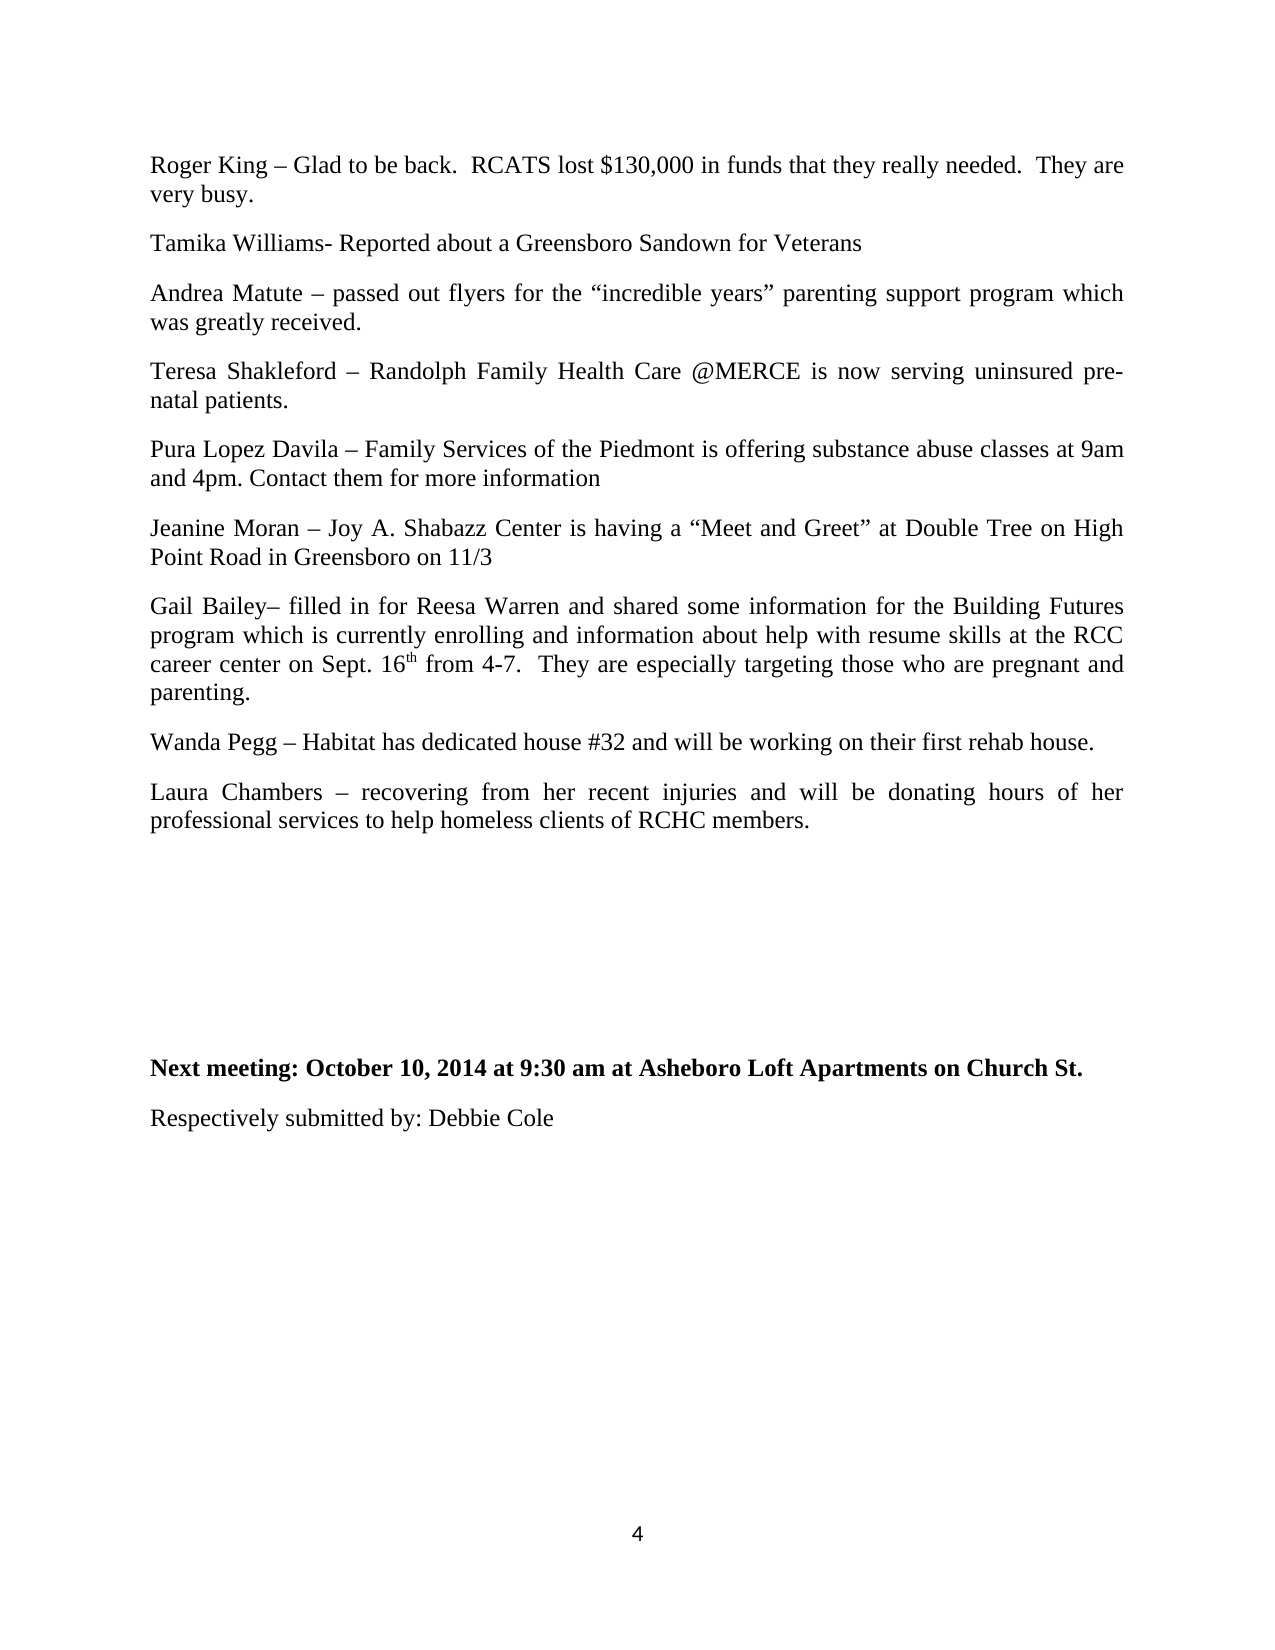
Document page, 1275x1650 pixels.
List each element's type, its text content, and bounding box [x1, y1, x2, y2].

text Next meeting: October 10, 2014 at 9:30 am at Asheboro Loft Apartments on Church St. [150, 1053, 1125, 1082]
text Wanda Pegg – Habitat has dedicated house #32 and will be working on their first rehab house. [150, 727, 1125, 756]
text Pura Lopez Davila – Family Services of the Piedmont is offering substance abuse classes at 9am and 4pm. Contact them for more information [150, 434, 1125, 492]
text Teresa Shakleford – Randolph Family Health Care @MERCE is now serving uninsured pre-natal patients. [150, 356, 1125, 414]
text Roger King – Glad to be back. RCATS lost $130,000 in funds that they really needed. They are very busy. [150, 150, 1125, 207]
text Jeanine Moran – Joy A. Shabazz Center is having a “Meet and Greet” at Double Tree on High Point Road in Greensboro on 11/3 [150, 513, 1125, 570]
text Gail Bailey– filled in for Reesa Warren and shared some information for the Building Futures program which is currently enrolling and information about help with resume skills at the RCC career center on Sept. 16th from 4-7. They are especially targeting those who are pregnant and parenting. [150, 591, 1125, 706]
text Laura Chambers – recovering from her recent injuries and will be donating hours of her professional services to help homeless clients of RCHC members. [150, 777, 1125, 834]
text Tamika Williams- Reported about a Greensboro Sandown for Veterans [150, 228, 1125, 257]
text Andrea Matute – passed out flyers for the “incredible years” parenting support program which was greatly received. [150, 278, 1125, 335]
text Respectively submitted by: Debbie Cole [150, 1103, 1125, 1132]
